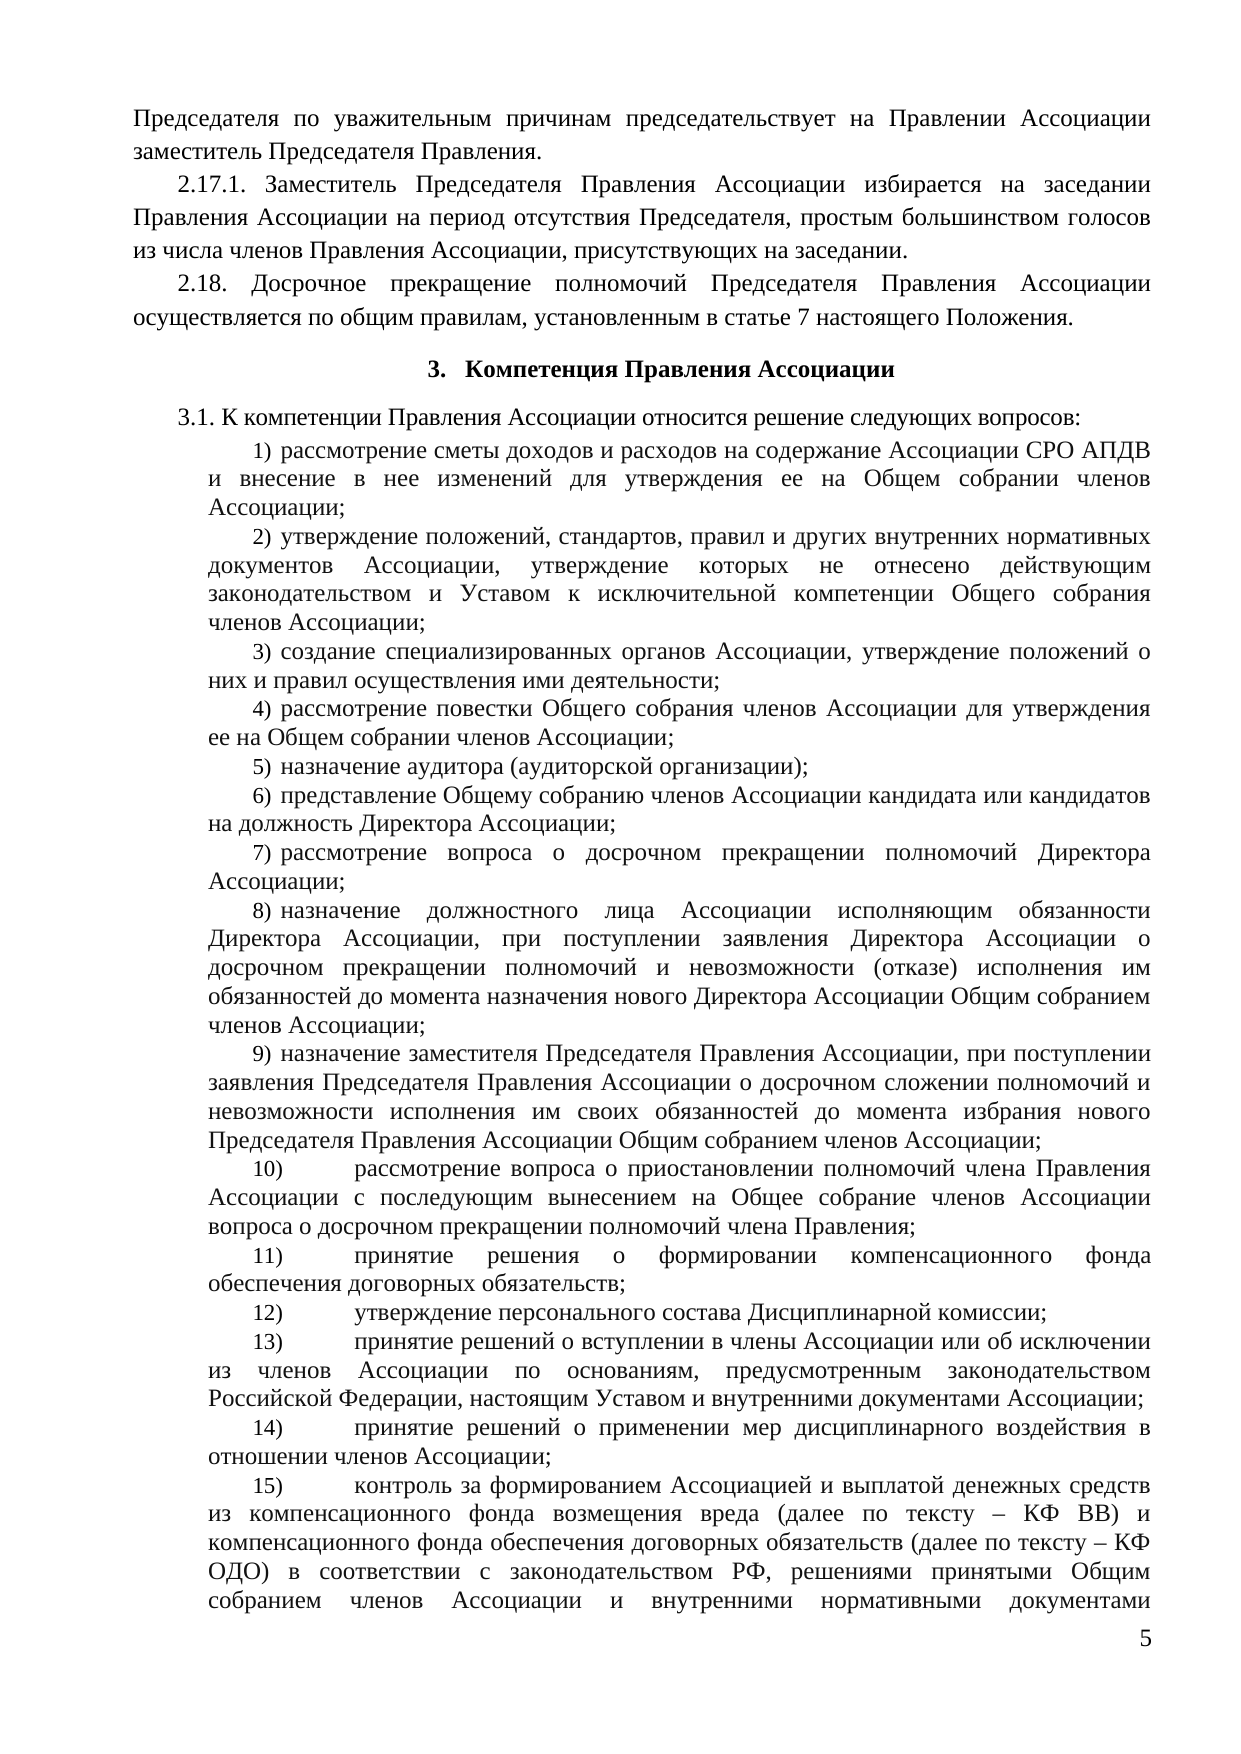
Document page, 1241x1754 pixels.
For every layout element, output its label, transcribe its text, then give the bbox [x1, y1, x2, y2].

text 2.17.1. Заместитель Председателя Правления Ассоциации избирается на заседании Правления Ассоциации на период отсутствия Председателя, простым большинством голосов из числа членов Правления Ассоциации, присутствующих на заседании. [133, 169, 1152, 264]
list назначение заместителя Председателя Правления Ассоциации, при поступлении заявления Председателя Правления Ассоциации о досрочном сложении полномочий и невозможности исполнения им своих обязанностей до момента избрания нового Председателя Правления Ассоциации Общим собранием членов Ассоциации; [208, 1038, 1152, 1153]
list принятие решений о вступлении в члены Ассоциации или об исключении из членов Ассоциации по основаниям, предусмотренным законодательством Российской Федерации, настоящим Уставом и внутренними документами Ассоциации; [208, 1326, 1152, 1412]
list рассмотрение вопроса о досрочном прекращении полномочий Директора Ассоциации; [208, 837, 1152, 895]
list принятие решений о применении мер дисциплинарного воздействия в отношении членов Ассоциации; [208, 1412, 1152, 1470]
list утверждение персонального состава Дисциплинарной комиссии; [208, 1297, 1152, 1326]
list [133, 103, 1152, 165]
list утверждение положений, стандартов, правил и других внутренних нормативных документов Ассоциации, утверждение которых не отнесено действующим законодательством и Уставом к исключительной компетенции Общего собрания членов Ассоциации; [208, 521, 1152, 636]
list представление Общему собранию членов Ассоциации кандидата или кандидатов на должность Директора Ассоциации; [208, 780, 1152, 837]
list рассмотрение повестки Общего собрания членов Ассоциации для утверждения ее на Общем собрании членов Ассоциации; [208, 693, 1152, 751]
list назначение аудитора (аудиторской организации); [208, 751, 1152, 780]
list назначение должностного лица Ассоциации исполняющим обязанности Директора Ассоциации, при поступлении заявления Директора Ассоциации о досрочном прекращении полномочий и невозможности (отказе) исполнения им обязанностей до момента назначения нового Директора Ассоциации Общим собранием членов Ассоциации; [208, 895, 1152, 1038]
text 3.1. К компетенции Правления Ассоциации относится решение следующих вопросов: [133, 402, 1152, 430]
subtitle Компетенция Правления Ассоциации [170, 354, 1152, 382]
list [208, 1470, 1152, 1613]
list рассмотрение вопроса о приостановлении полномочий члена Правления Ассоциации с последующим вынесением на Общее собрание членов Ассоциации вопроса о досрочном прекращении полномочий члена Правления; [208, 1153, 1152, 1240]
list создание специализированных органов Ассоциации, утверждение положений о них и правил осуществления ими деятельности; [208, 636, 1152, 693]
list рассмотрение сметы доходов и расходов на содержание Ассоциации СРО АПДВ и внесение в нее изменений для утверждения ее на Общем собрании членов Ассоциации; [208, 435, 1152, 521]
list принятие решения о формировании компенсационного фонда обеспечения договорных обязательств; [208, 1240, 1152, 1297]
text 2.18. Досрочное прекращение полномочий Председателя Правления Ассоциации осуществляется по общим правилам, установленным в статье 7 настоящего Положения. [133, 268, 1152, 330]
